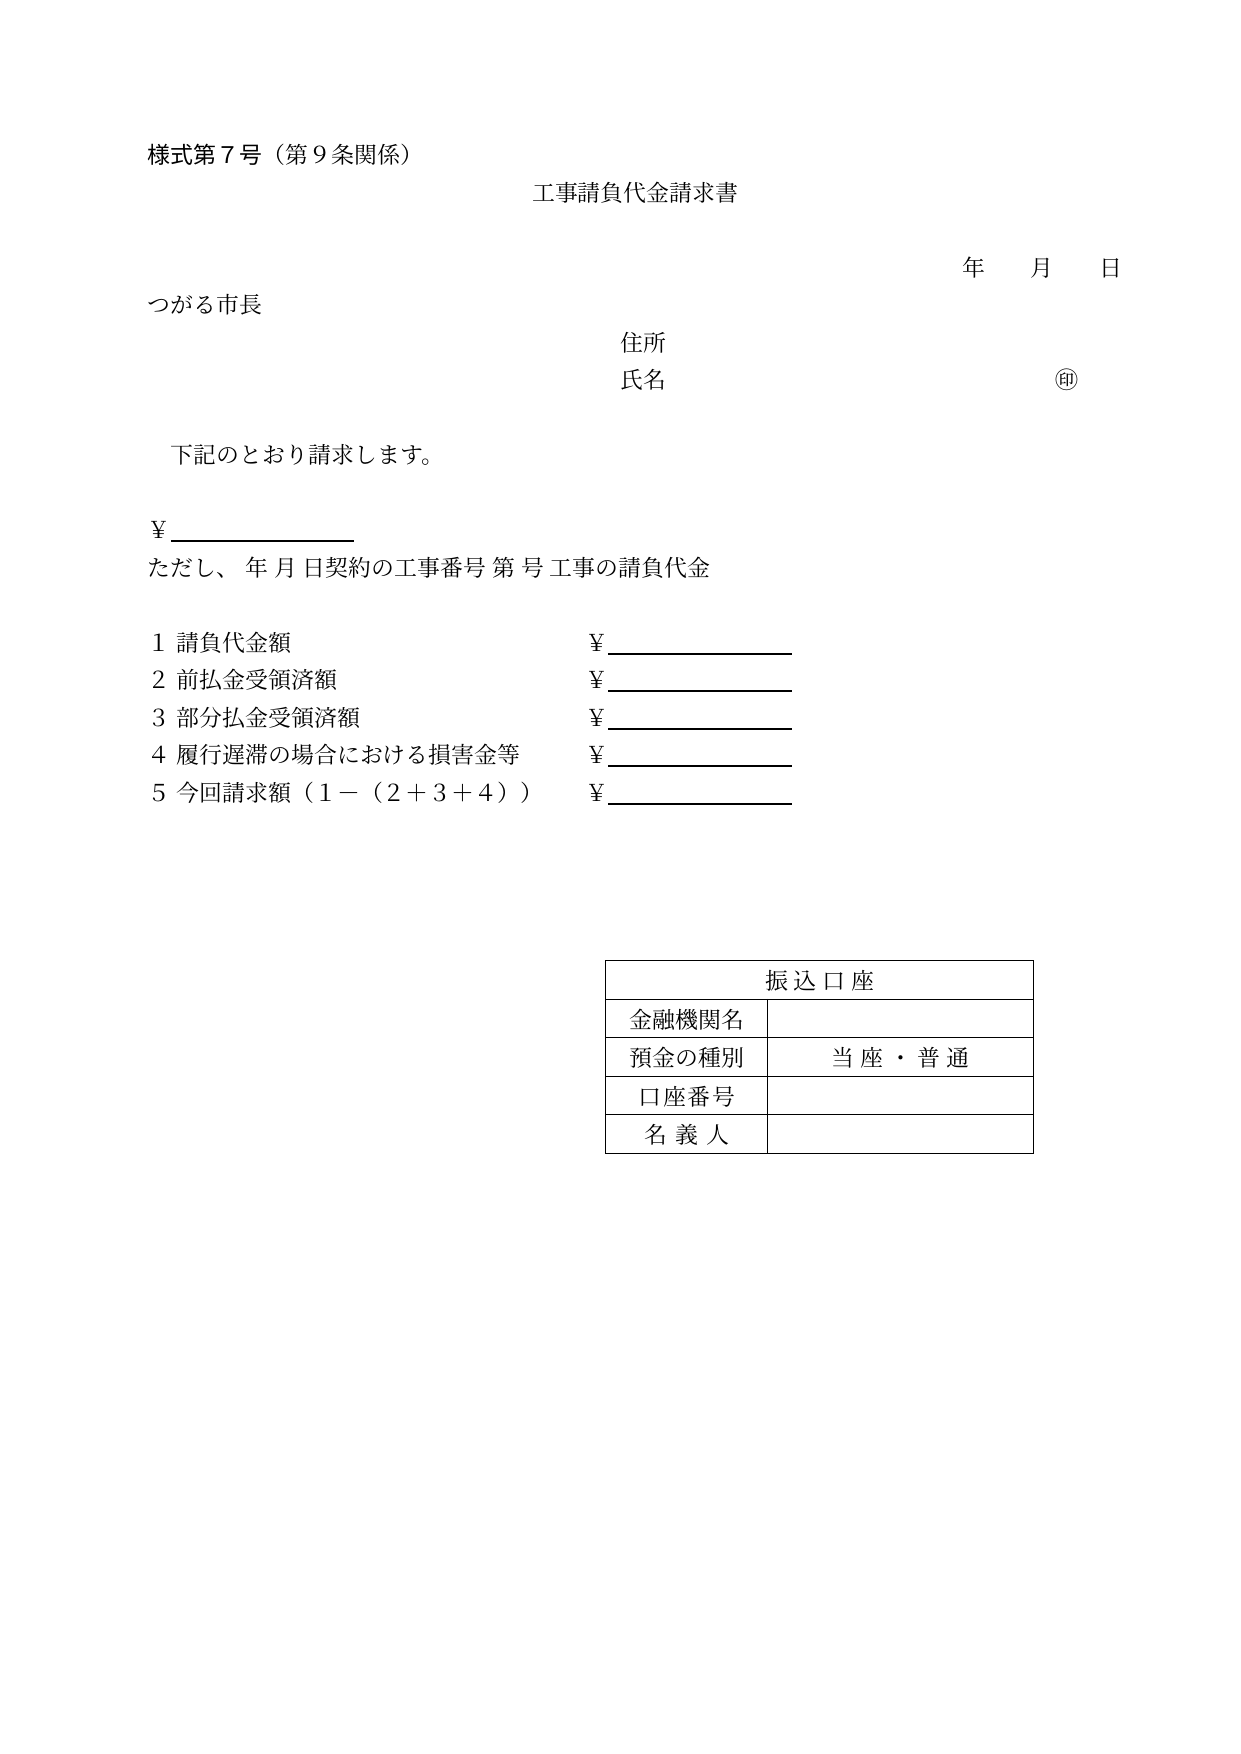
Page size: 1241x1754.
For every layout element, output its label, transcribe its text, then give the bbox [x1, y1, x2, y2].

text つがる市長 [148, 285, 1122, 323]
table_cell 預金の種別 [606, 1038, 767, 1076]
table_header 振 込 口 座 [606, 961, 1033, 999]
text １ 請負代金額 ￥ [148, 623, 1122, 660]
text 氏名 ㊞ [148, 360, 1122, 398]
table_cell 口座番号 [606, 1077, 767, 1114]
text ２ 前払金受領済額 ￥ [148, 660, 1122, 698]
text ３ 部分払金受領済額 ￥ [148, 698, 1122, 735]
table_cell 金融機関名 [606, 1000, 767, 1037]
text ￥ [148, 510, 1122, 548]
table_cell [768, 1077, 1033, 1114]
text 年 月 日 [148, 248, 1122, 285]
table_cell 名義人 [606, 1115, 767, 1153]
text ５ 今回請求額（１－（２＋３＋４）） ￥ [148, 773, 1122, 810]
text ４ 履行遅滞の場合における損害金等 ￥ [148, 735, 1122, 773]
text 住所 [148, 323, 1122, 360]
table_cell 当 座 ・ 普 通 [768, 1038, 1033, 1076]
text ただし、 年 月 日契約の工事番号 第 号 工事の請負代金 [148, 548, 1122, 585]
table_cell [768, 1000, 1033, 1037]
text 様式第７号（第９条関係） [148, 135, 1122, 173]
text 下記のとおり請求します。 [148, 435, 1122, 473]
text 工事請負代金請求書 [148, 173, 1122, 210]
table_cell [768, 1115, 1033, 1153]
